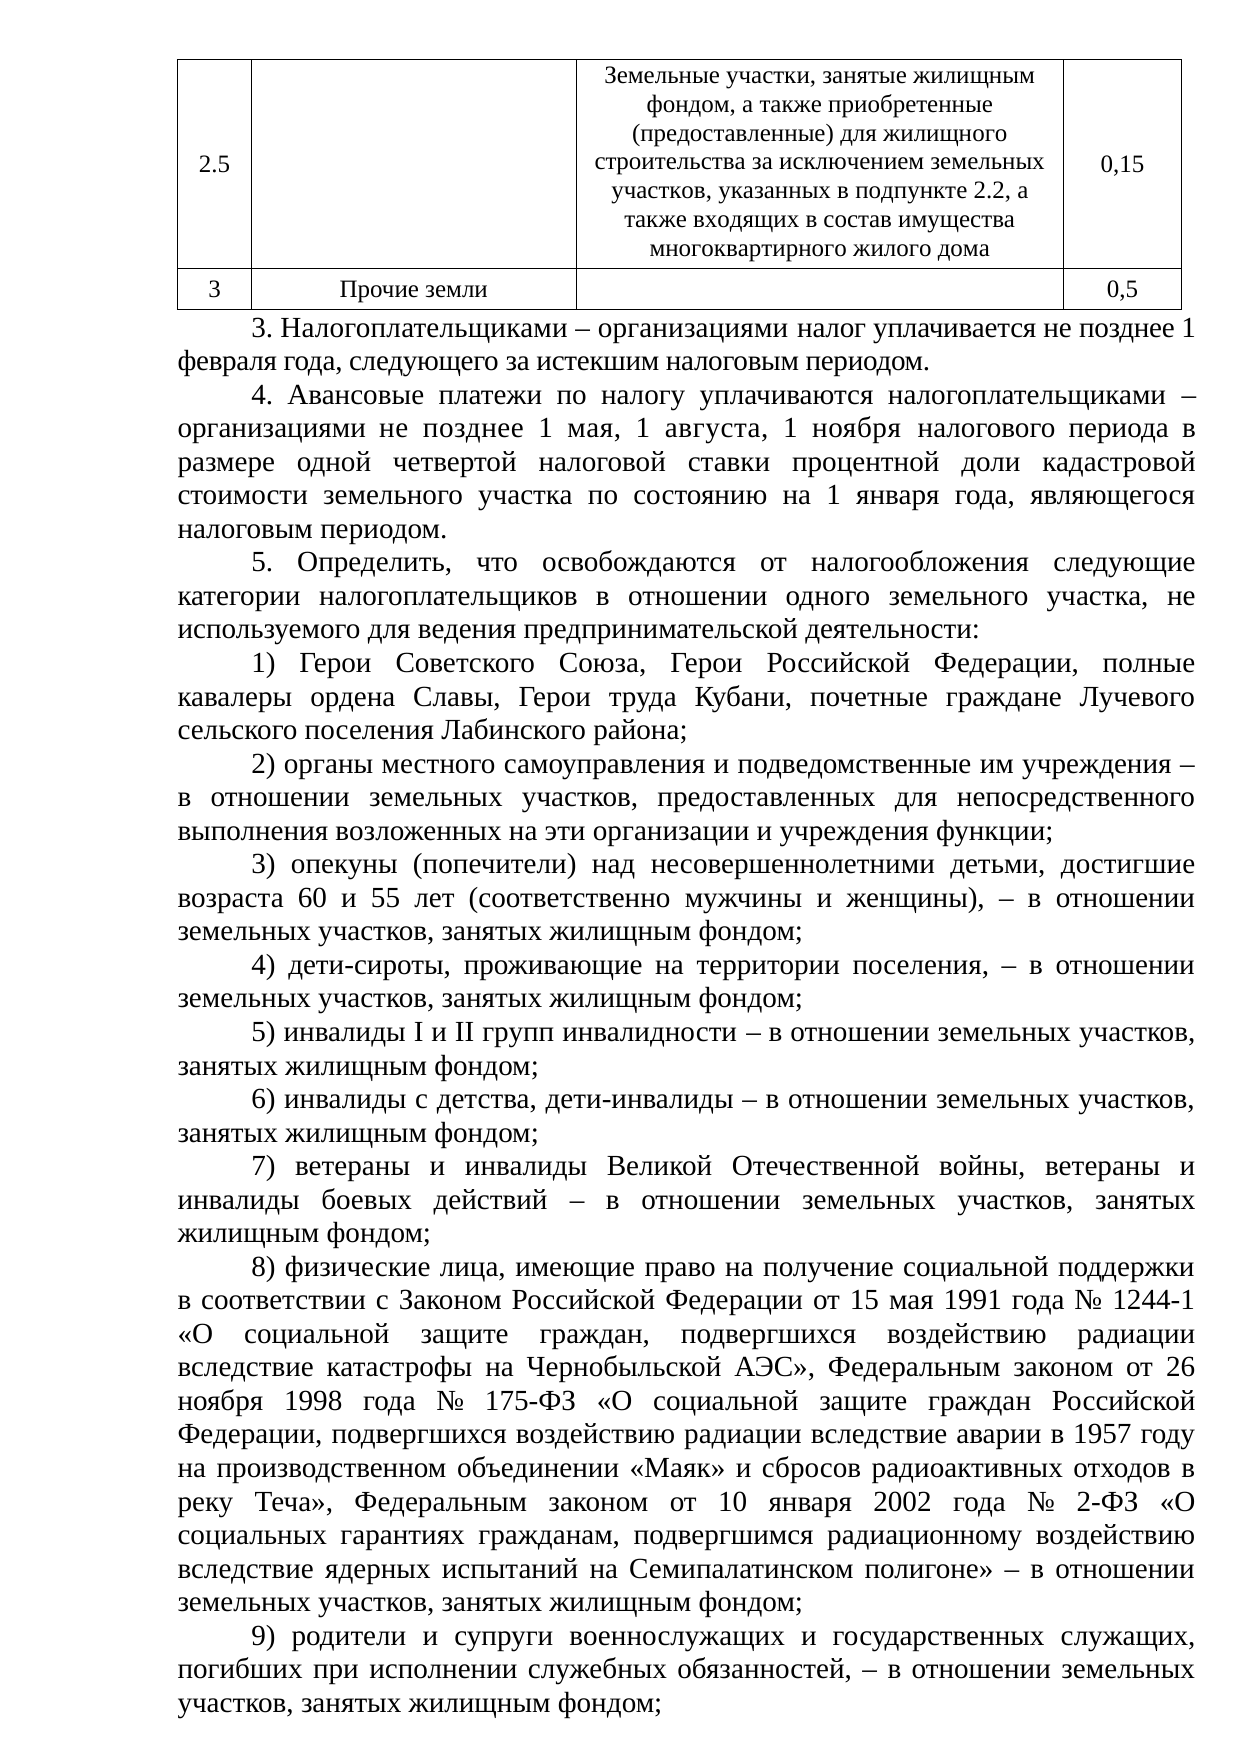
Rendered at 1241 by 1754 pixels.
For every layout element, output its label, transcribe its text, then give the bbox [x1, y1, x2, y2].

text 2) органы местного самоуправления и подведомственные им учреждения – в отношении земельных участков, предоставленных для непосредственного выполнения возложенных на эти организации и учреждения функции; [177, 746, 1196, 846]
text 4. Авансовые платежи по налогу уплачиваются налогоплательщиками – организациями не позднее 1 мая, 1 августа, 1 ноября налогового периода в размере одной четвертой налоговой ставки процентной доли кадастровой стоимости земельного участка по состоянию на 1 января года, являющегося налоговым периодом. [177, 377, 1196, 544]
text 6) инвалиды с детства, дети-инвалиды – в отношении земельных участков, занятых жилищным фондом; [177, 1081, 1196, 1148]
text 9) родители и супруги военнослужащих и государственных служащих, погибших при исполнении служебных обязанностей, – в отношении земельных участков, занятых жилищным фондом; [177, 1618, 1196, 1718]
table_cell [577, 269, 1063, 309]
text 1) Герои Советского Союза, Герои Российской Федерации, полные кавалеры ордена Славы, Герои труда Кубани, почетные граждане Лучевого сельского поселения Лабинского района; [177, 645, 1196, 746]
text 7) ветераны и инвалиды Великой Отечественной войны, ветераны и инвалиды боевых действий – в отношении земельных участков, занятых жилищным фондом; [177, 1148, 1196, 1249]
text 5. Определить, что освобождаются от налогообложения следующие категории налогоплательщиков в отношении одного земельного участка, не используемого для ведения предпринимательской деятельности: [177, 544, 1196, 645]
text 3. Налогоплательщиками – организациями налог уплачивается не позднее 1 февраля года, следующего за истекшим налоговым периодом. [177, 310, 1196, 377]
text 5) инвалиды I и II групп инвалидности – в отношении земельных участков, занятых жилищным фондом; [177, 1014, 1196, 1081]
table_cell 0,15 [1064, 60, 1181, 268]
table_cell [252, 60, 576, 268]
table_cell Прочие земли [252, 269, 576, 309]
text 8) физические лица, имеющие право на получение социальной поддержки в соответствии с Законом Российской Федерации от 15 мая 1991 года № 1244-1 «О социальной защите граждан, подвергшихся воздействию радиации вследствие катастрофы на Чернобыльской АЭС», Федеральным законом от 26 ноября 1998 года № 175-ФЗ «О социальной защите граждан Российской Федерации, подвергшихся воздействию радиации вследствие аварии в 1957 году на производственном объединении «Маяк» и сбросов радиоактивных отходов в реку Теча», Федеральным законом от 10 января 2002 года № 2-ФЗ «О социальных гарантиях гражданам, подвергшимся радиационному воздействию вследствие ядерных испытаний на Семипалатинском полигоне» – в отношении земельных участков, занятых жилищным фондом; [177, 1249, 1196, 1618]
text 4) дети-сироты, проживающие на территории поселения, – в отношении земельных участков, занятых жилищным фондом; [177, 947, 1196, 1014]
table_cell 0,5 [1064, 269, 1181, 309]
text 3) опекуны (попечители) над несовершеннолетними детьми, достигшие возраста 60 и 55 лет (соответственно мужчины и женщины), – в отношении земельных участков, занятых жилищным фондом; [177, 846, 1196, 947]
table_cell Земельные участки, занятые жилищным фондом, а также приобретенные (предоставленные) для жилищного строительства за исключением земельных участков, указанных в подпункте 2.2, а также входящих в состав имущества многоквартирного жилого дома [577, 60, 1063, 268]
table_cell 2.5 [178, 60, 251, 268]
table_cell 3 [178, 269, 251, 309]
